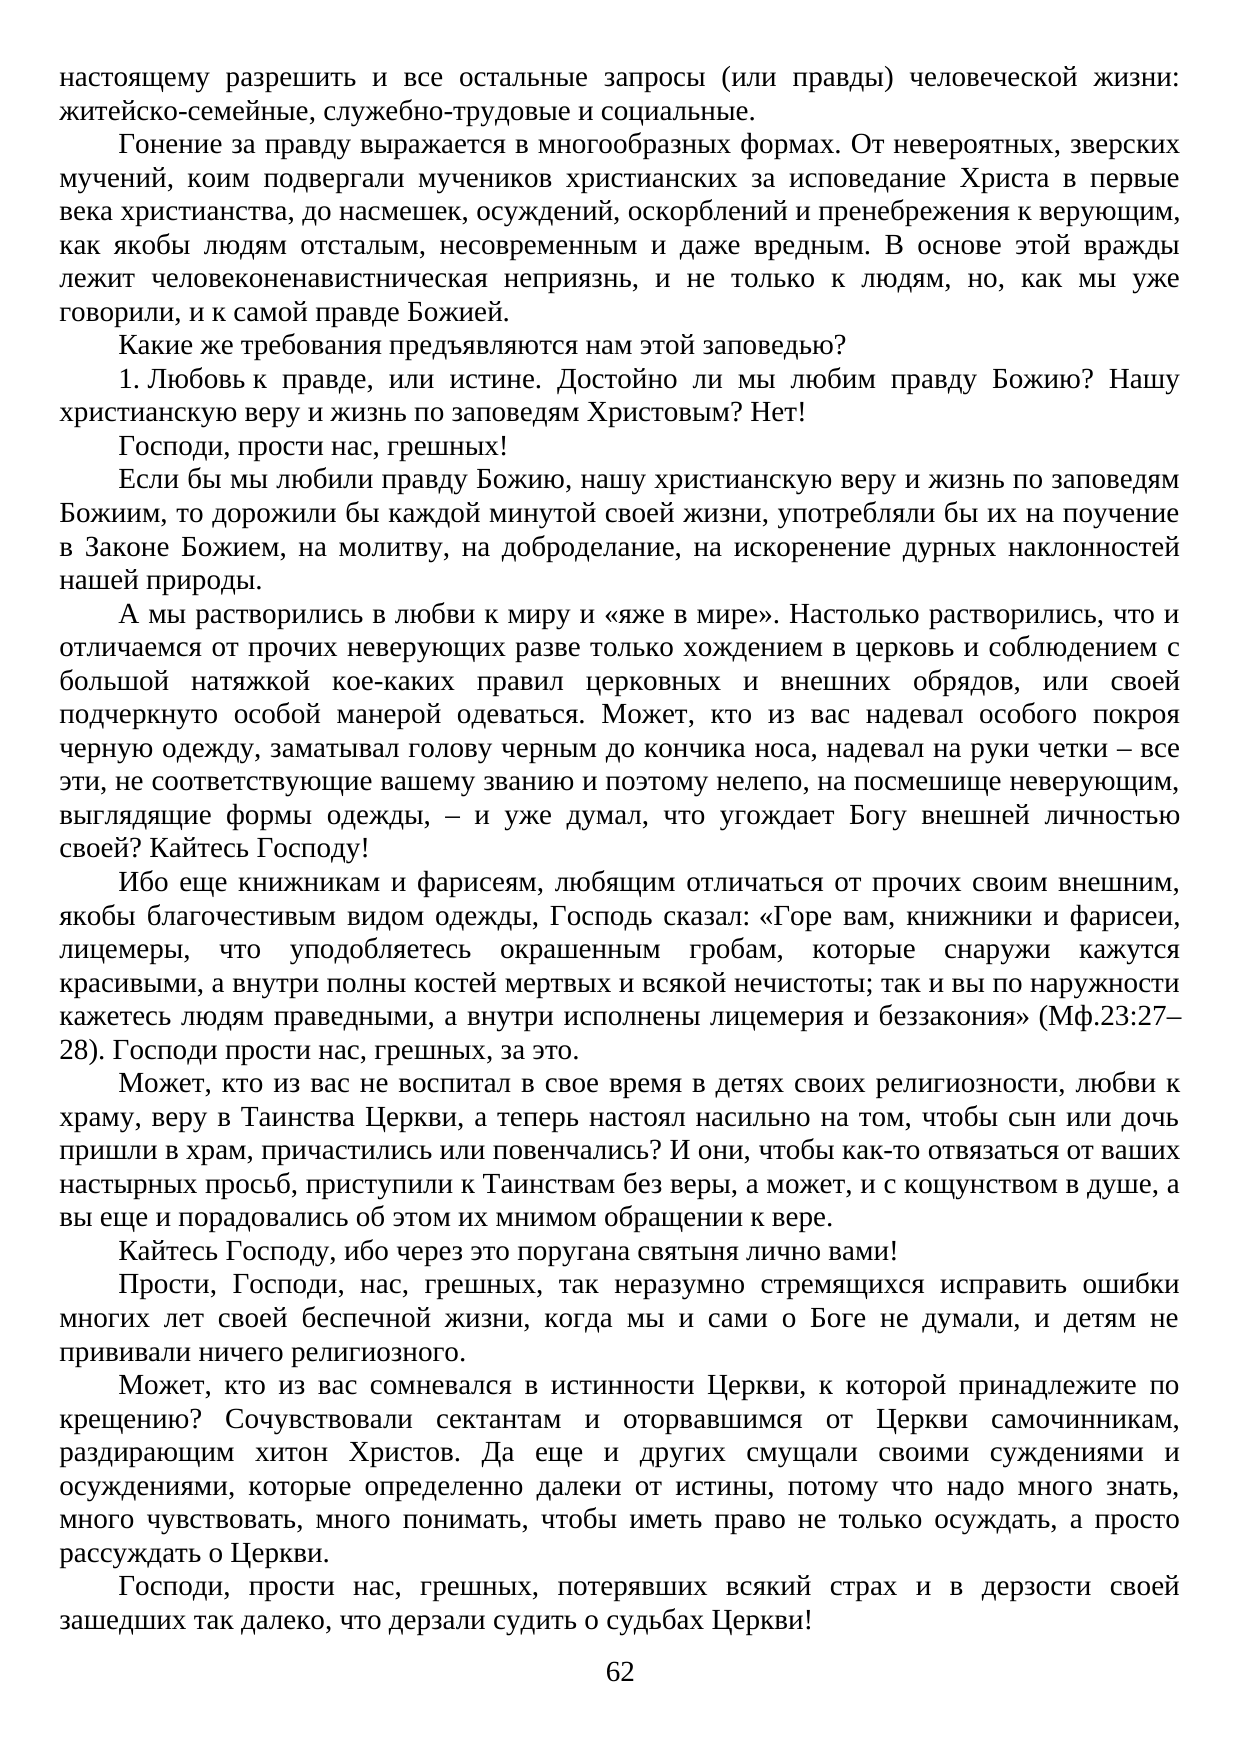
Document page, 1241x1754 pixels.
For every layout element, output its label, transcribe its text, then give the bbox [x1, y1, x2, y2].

text Прости, Господи, нас, грешных, так неразумно стремящихся исправить ошибки многих лет своей беспечной жизни, когда мы и сами о Боге не думали, и детям не прививали ничего религиозного. [59, 1267, 1181, 1367]
text Если бы мы любили правду Божию, нашу христианскую веру и жизнь по заповедям Божиим, то дорожили бы каждой минутой своей жизни, употребляли бы их на поучение в Законе Божием, на молитву, на доброделание, на искоренение дурных наклонностей нашей природы. [59, 462, 1181, 596]
text 1. Любовь к правде, или истине. Достойно ли мы любим правду Божию? Нашу христианскую веру и жизнь по заповедям Христовым? Нет! [59, 361, 1181, 428]
text Господи, прости нас, грешных, потерявших всякий страх и в дерзости своей зашедших так далеко, что дерзали судить о судьбах Церкви! [59, 1568, 1181, 1636]
text Какие же требования предъявляются нам этой заповедью? [59, 327, 1181, 361]
text Гонение за правду выражается в многообразных формах. От невероятных, зверских мучений, коим подвергали мучеников христианских за исповедание Христа в первые века христианства, до насмешек, осуждений, оскорблений и пренебрежения к верующим, как якобы людям отсталым, несовременным и даже вредным. В основе этой вражды лежит человеконенавистническая неприязнь, и не только к людям, но, как мы уже говорили, и к самой правде Божией. [59, 126, 1181, 327]
text Ибо еще книжникам и фарисеям, любящим отличаться от прочих своим внешним, якобы благочестивым видом одежды, Господь сказал: «Горе вам, книжники и фарисеи, лицемеры, что уподобляетесь окрашенным гробам, которые снаружи кажутся красивыми, а внутри полны костей мертвых и всякой нечистоты; так и вы по наружности кажетесь людям праведными, а внутри исполнены лицемерия и беззакония» (Мф.23:27–28). Господи прости нас, грешных, за это. [59, 864, 1181, 1065]
text Господи, прости нас, грешных! [59, 428, 1181, 462]
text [59, 59, 1181, 126]
text Может, кто из вас сомневался в истинности Церкви, к которой принадлежите по крещению? Сочувствовали сектантам и оторвавшимся от Церкви самочинникам, раздирающим хитон Христов. Да еще и других смущали своими суждениями и осуждениями, которые определенно далеки от истины, потому что надо много знать, много чувствовать, много понимать, чтобы иметь право не только осуждать, а просто рассуждать о Церкви. [59, 1367, 1181, 1568]
text Кайтесь Господу, ибо через это поругана святыня лично вами! [59, 1233, 1181, 1267]
text Может, кто из вас не воспитал в свое время в детях своих религиозности, любви к храму, веру в Таинства Церкви, а теперь настоял насильно на том, чтобы сын или дочь пришли в храм, причастились или повенчались? И они, чтобы как-то отвязаться от ваших настырных просьб, приступили к Таинствам без веры, а может, и с кощунством в душе, а вы еще и порадовались об этом их мнимом обращении к вере. [59, 1065, 1181, 1233]
text А мы растворились в любви к миру и «яже в мире». Настолько растворились, что и отличаемся от прочих неверующих разве только хождением в церковь и соблюдением с большой натяжкой кое-каких правил церковных и внешних обрядов, или своей подчеркнуто особой манерой одеваться. Может, кто из вас надевал особого покроя черную одежду, заматывал голову черным до кончика носа, надевал на руки четки – все эти, не соответствующие вашему званию и поэтому нелепо, на посмешище неверующим, выглядящие формы одежды, – и уже думал, что угождает Богу внешней личностью своей? Кайтесь Господу! [59, 596, 1181, 864]
